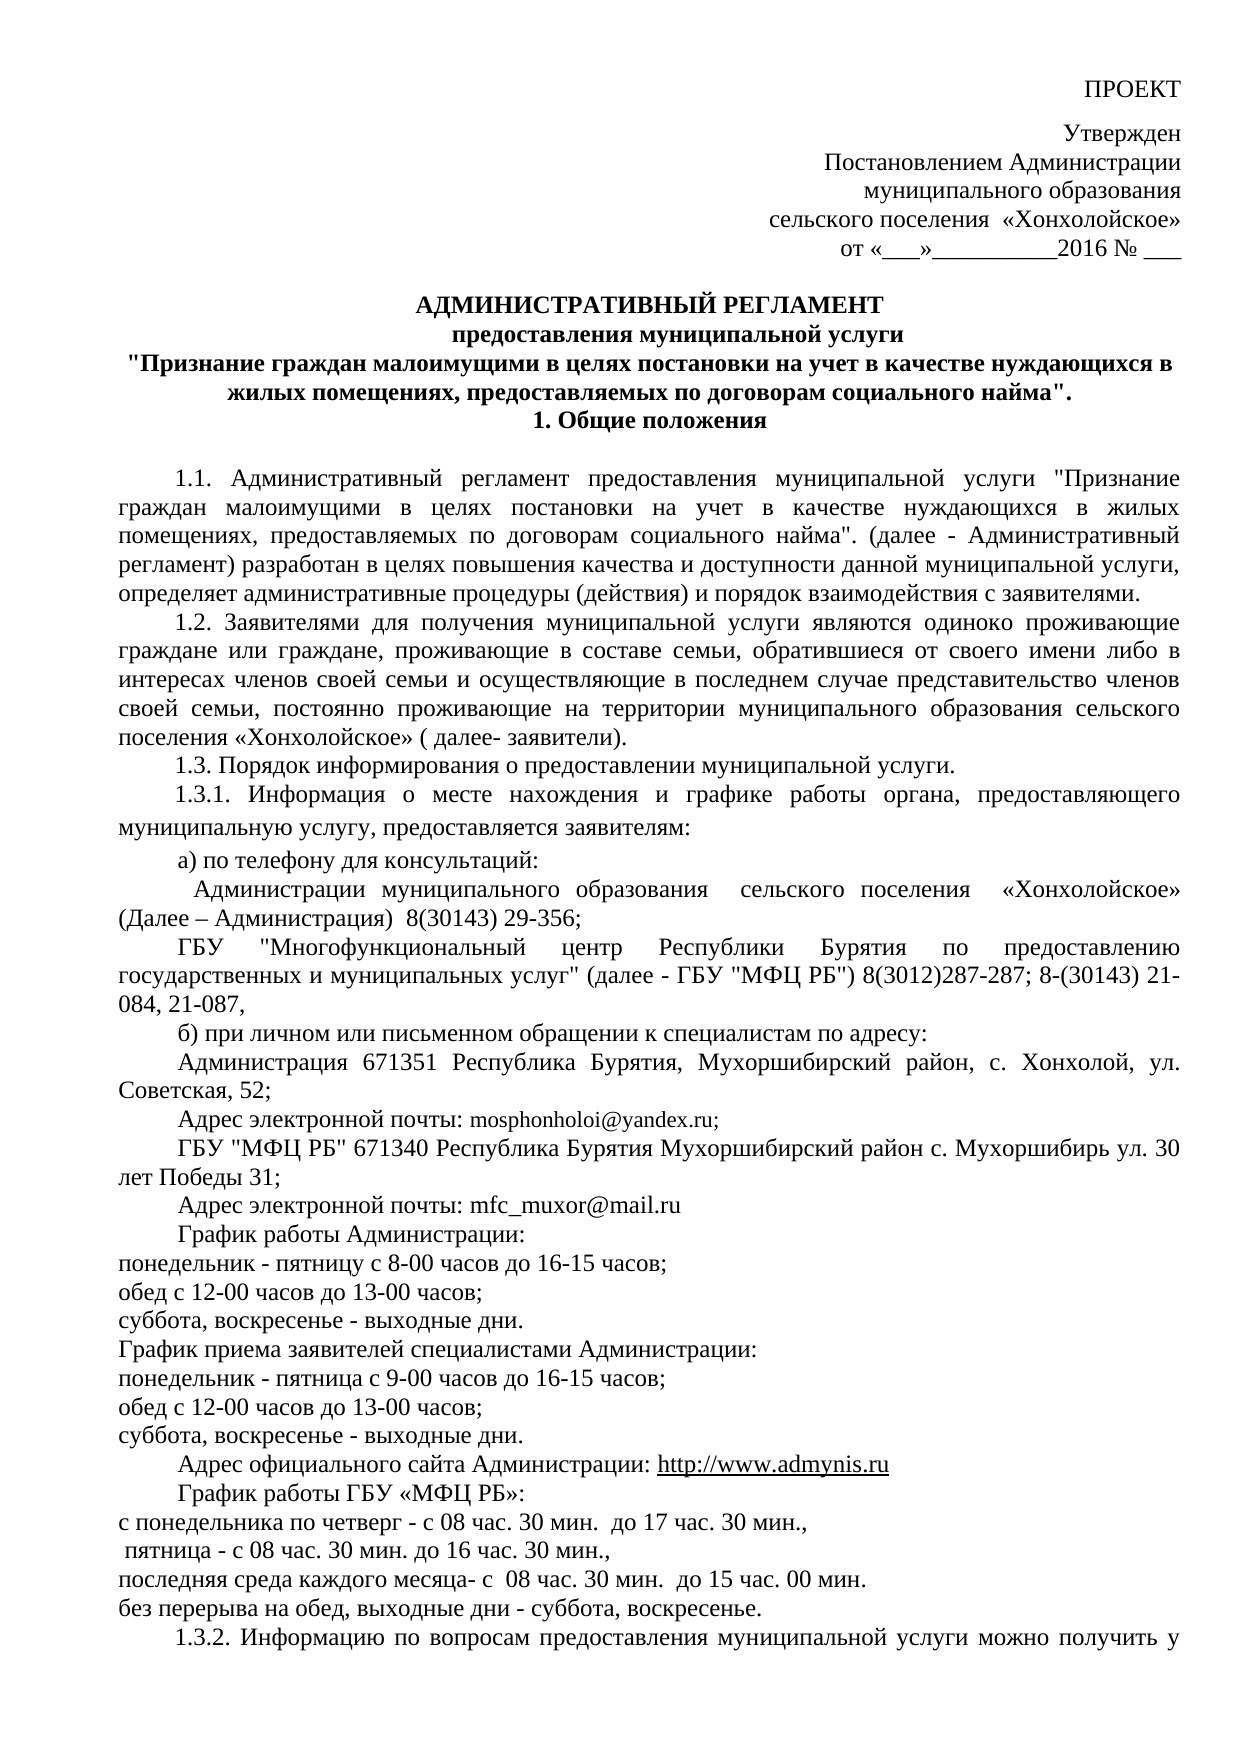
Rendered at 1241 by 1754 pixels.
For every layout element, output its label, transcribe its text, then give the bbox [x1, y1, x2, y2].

text суббота, воскресенье - выходные дни. [118, 1420, 1181, 1449]
text сельского поселения «Хонхолойское» [118, 204, 1181, 233]
text 1.1. Административный регламент предоставления муниципальной услуги "Признание граждан малоимущими в целях постановки на учет в качестве нуждающихся в жилых помещениях, предоставляемых по договорам социального найма". (далее - Административный регламент) разработан в целях повышения качества и доступности данной муниципальной услуги, определяет административные процедуры (действия) и порядок взаимодействия с заявителями. [118, 463, 1181, 607]
text пятница - с 08 час. 30 мин. до 16 час. 30 мин., [118, 1535, 1181, 1564]
text Адрес электронной почты: mosphonholoi@yandex.ru; [118, 1104, 1181, 1133]
text 1.2. Заявителями для получения муниципальной услуги являются одиноко проживающие граждане или граждане, проживающие в составе семьи, обратившиеся от своего имени либо в интересах членов своей семьи и осуществляющие в последнем случае представительство членов своей семьи, постоянно проживающие на территории муниципального образования сельского поселения «Хонхолойское» ( далее- заявители). [118, 607, 1181, 751]
text без перерыва на обед, выходные дни - суббота, воскресенье. [118, 1593, 1181, 1622]
text с понедельника по четверг - с 08 час. 30 мин. до 17 час. 30 мин., [118, 1507, 1181, 1535]
text суббота, воскресенье - выходные дни. [118, 1305, 1181, 1334]
text Администрации муниципального образования сельского поселения «Хонхолойское» (Далее – Администрация) 8(30143) 29-356; [118, 874, 1181, 932]
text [118, 1622, 1181, 1650]
text обед с 12-00 часов до 13-00 часов; [118, 1392, 1181, 1420]
text 1. Общие положения [118, 406, 1181, 434]
text обед с 12-00 часов до 13-00 часов; [118, 1277, 1181, 1305]
text а) по телефону для консультаций: [118, 845, 1181, 874]
text муниципального образования [118, 176, 1181, 204]
title "Признание граждан малоимущими в целях постановки на учет в качестве нуждающихся в жилых помещениях, предоставляемых по договорам социального найма". [118, 348, 1181, 406]
title АДМИНИСТРАТИВНЫЙ РЕГЛАМЕНТ [118, 291, 1181, 319]
text 1.3.1. Информация о месте нахождения и графике работы органа, предоставляющего муниципальную услугу, предоставляется заявителям: [118, 779, 1181, 841]
text Утвержден [118, 118, 1181, 147]
text понедельник - пятницу с 8-00 часов до 16-15 часов; [118, 1248, 1181, 1277]
text ГБУ "МФЦ РБ" 671340 Республика Бурятия Мухоршибирский район с. Мухоршибирь ул. 30 лет Победы 31; [118, 1133, 1181, 1190]
text б) при личном или письменном обращении к специалистам по адресу: [118, 1018, 1181, 1047]
text от «___»__________2016 № ___ [118, 233, 1181, 262]
text График работы ГБУ «МФЦ РБ»: [118, 1478, 1181, 1507]
text 1.3. Порядок информирования о предоставлении муниципальной услуги. [118, 751, 1181, 779]
text Постановлением Администрации [118, 147, 1181, 176]
text Адрес электронной почты: mfc_muxor@mail.ru [118, 1190, 1181, 1219]
text ГБУ "Многофункциональный центр Республики Бурятия по предоставлению государственных и муниципальных услуг" (далее - ГБУ "МФЦ РБ") 8(3012)287-287; 8-(30143) 21-084, 21-087, [118, 932, 1181, 1018]
text Администрация 671351 Республика Бурятия, Мухоршибирский район, с. Хонхолой, ул. Советская, 52; [118, 1047, 1181, 1104]
text понедельник - пятница с 9-00 часов до 16-15 часов; [118, 1363, 1181, 1392]
text График приема заявителей специалистами Администрации: [118, 1334, 1181, 1363]
text График работы Администрации: [118, 1219, 1181, 1248]
text Адрес официального сайта Администрации: http://www.admynis.ru [118, 1449, 1181, 1478]
text последняя среда каждого месяца- с 08 час. 30 мин. до 15 час. 00 мин. [118, 1564, 1181, 1593]
text предоставления муниципальной услуги [118, 319, 1181, 348]
